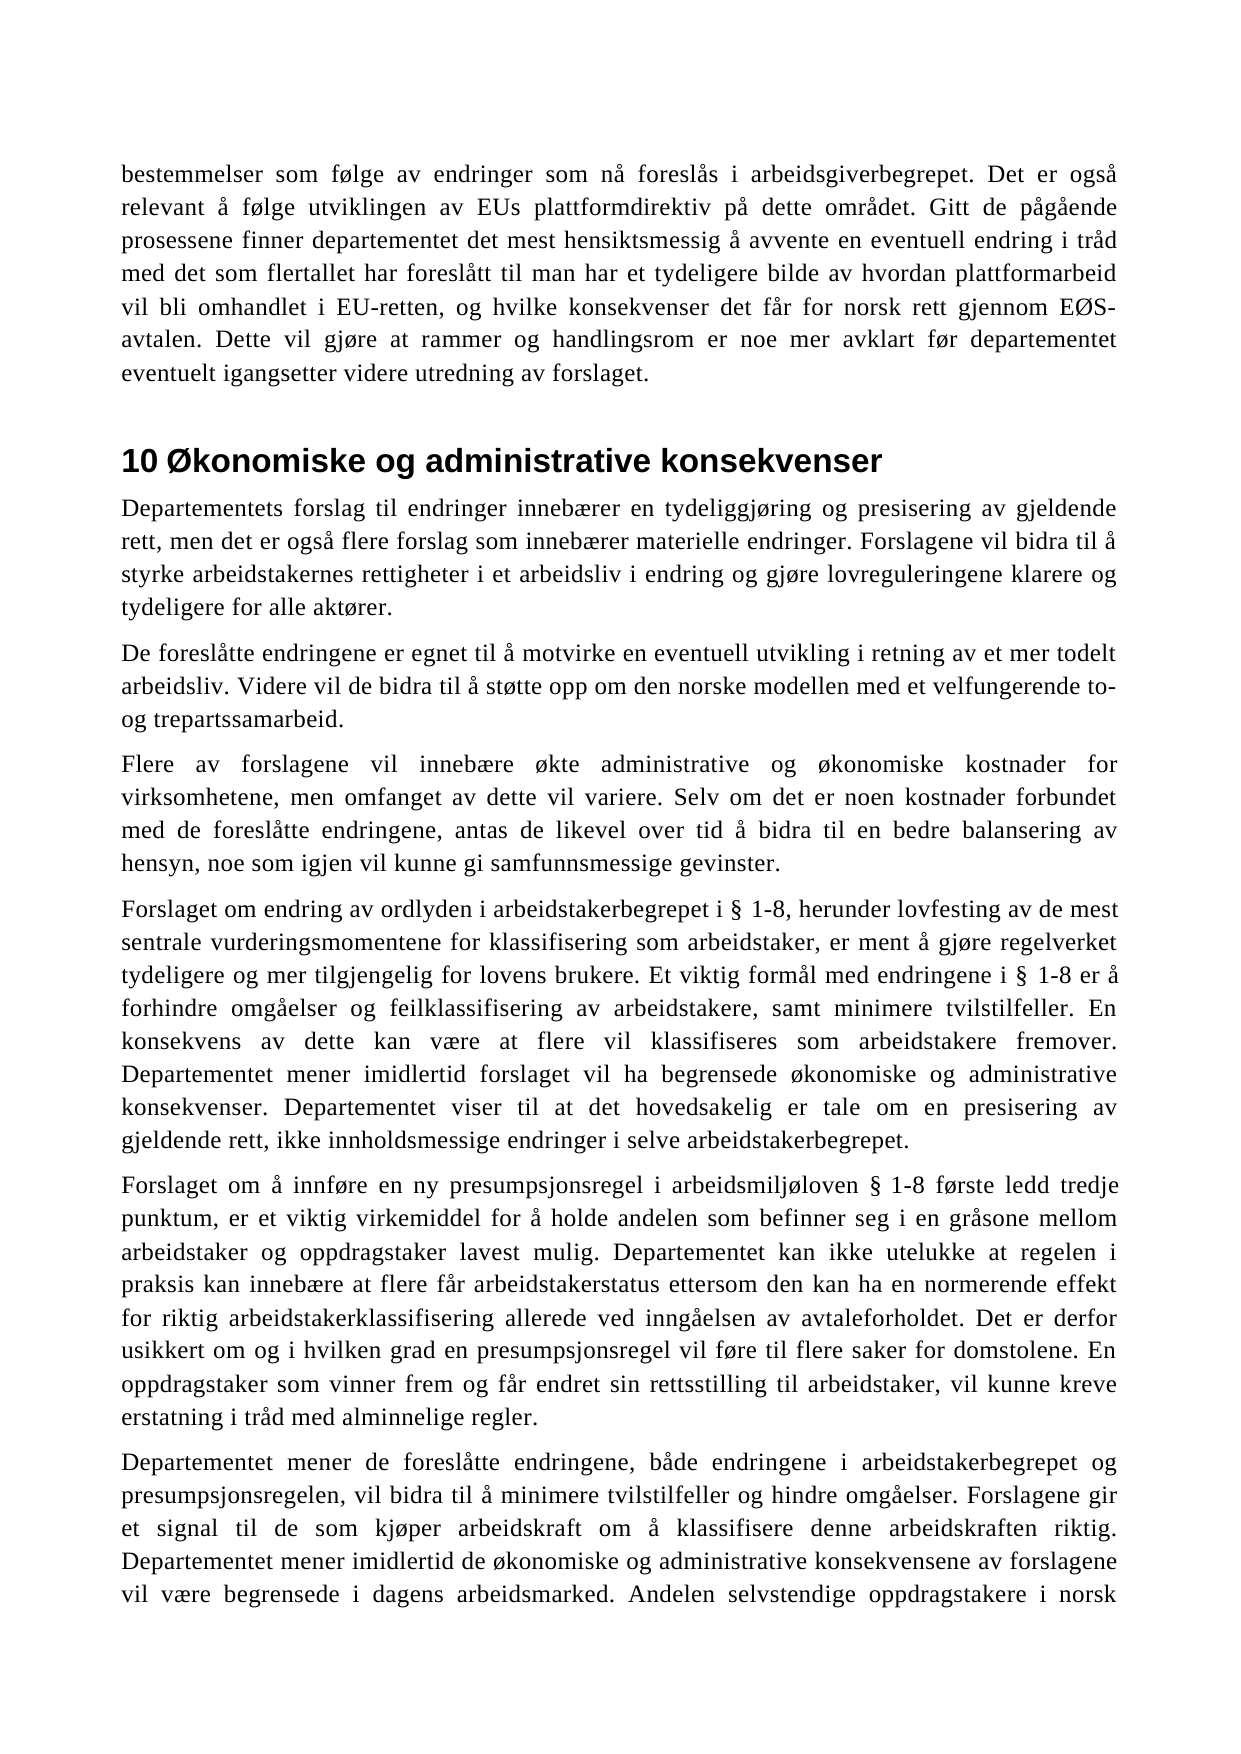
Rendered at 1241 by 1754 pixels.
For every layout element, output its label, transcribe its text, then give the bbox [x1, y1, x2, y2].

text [121, 159, 1119, 386]
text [121, 1447, 1119, 1608]
text Departementets forslag til endringer innebærer en tydeliggjøring og presisering av gjeldende rett, men det er også flere forslag som innebærer materielle endringer. Forslagene vil bidra til å styrke arbeidstakernes rettigheter i et arbeidsliv i endring og gjøre lovreguleringene klarere og tydeligere for alle aktører. [121, 493, 1119, 621]
text Forslaget om å innføre en ny presumpsjonsregel i arbeidsmiljøloven § 1-8 første ledd tredje punktum, er et viktig virkemiddel for å holde andelen som befinner seg i en gråsone mellom arbeidstaker og oppdragstaker lavest mulig. Departementet kan ikke utelukke at regelen i praksis kan innebære at flere får arbeidstakerstatus ettersom den kan ha en normerende effekt for riktig arbeidstakerklassifisering allerede ved inngåelsen av avtaleforholdet. Det er derfor usikkert om og i hvilken grad en presumpsjonsregel vil føre til flere saker for domstolene. En oppdragstaker som vinner frem og får endret sin rettsstilling til arbeidstaker, vil kunne kreve erstatning i tråd med alminnelige regler. [121, 1171, 1119, 1430]
text Flere av forslagene vil innebære økte administrative og økonomiske kostnader for virksomhetene, men omfanget av dette vil variere. Selv om det er noen kostnader forbundet med de foreslåtte endringene, antas de likevel over tid å bidra til en bedre balansering av hensyn, noe som igjen vil kunne gi samfunnsmessige gevinster. [121, 749, 1119, 877]
text De foreslåtte endringene er egnet til å motvirke en eventuell utvikling i retning av et mer todelt arbeidsliv. Videre vil de bidra til å støtte opp om den norske modellen med et velfungerende to- og trepartssamarbeid. [121, 638, 1119, 732]
text Forslaget om endring av ordlyden i arbeidstakerbegrepet i § 1-8, herunder lovfesting av de mest sentrale vurderingsmomentene for klassifisering som arbeidstaker, er ment å gjøre regelverket tydeligere og mer tilgjengelig for lovens brukere. Et viktig formål med endringene i § 1-8 er å forhindre omgåelser og feilklassifisering av arbeidstakere, samt minimere tvilstilfeller. En konsekvens av dette kan være at flere vil klassifiseres som arbeidstakere fremover. Departementet mener imidlertid forslaget vil ha begrensede økonomiske og administrative konsekvenser. Departementet viser til at det hovedsakelig er tale om en presisering av gjeldende rett, ikke innholdsmessige endringer i selve arbeidstakerbegrepet. [121, 894, 1119, 1154]
subtitle Økonomiske og administrative konsekvenser [121, 441, 1119, 479]
